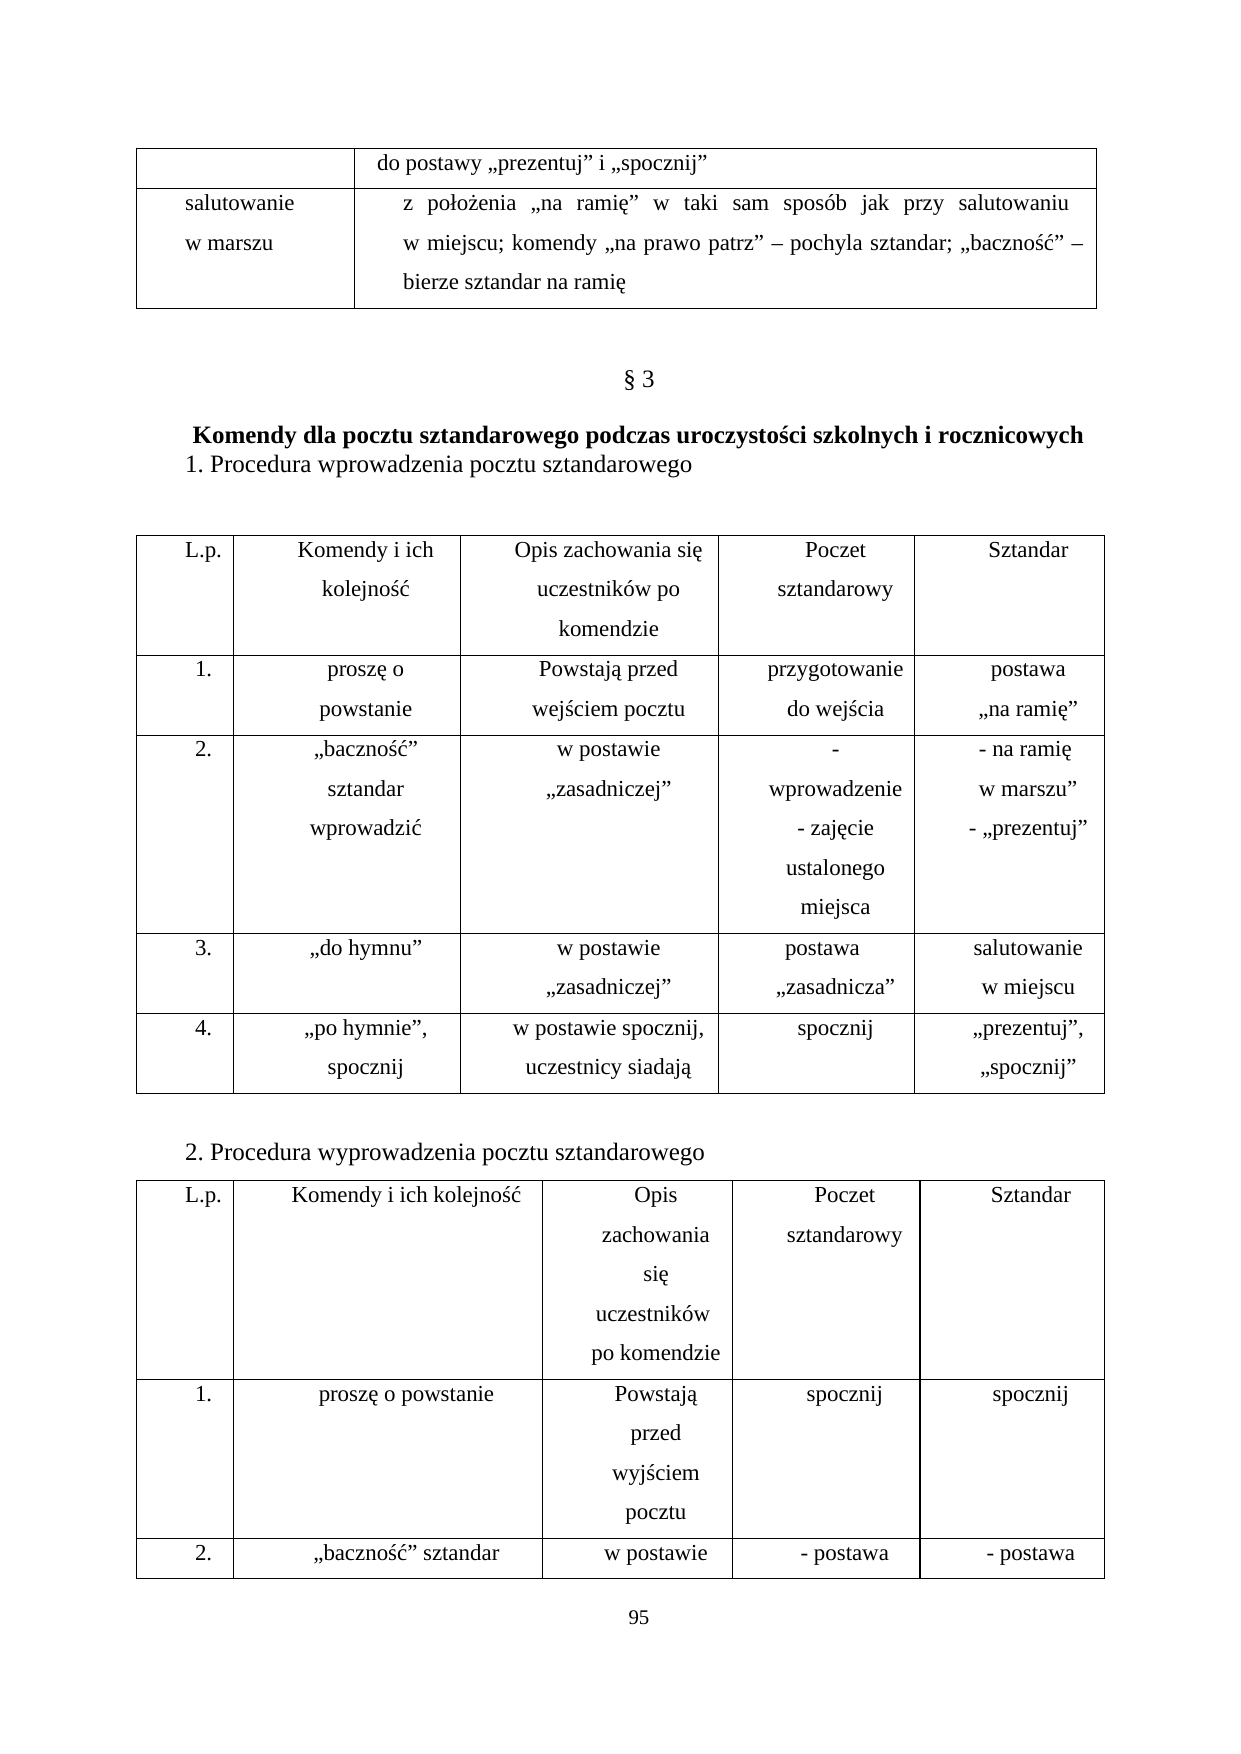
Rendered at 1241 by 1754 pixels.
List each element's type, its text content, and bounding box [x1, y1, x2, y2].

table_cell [234, 1539, 542, 1578]
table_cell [921, 1539, 1104, 1578]
table_cell Powstają przed wyjściem pocztu [543, 1380, 732, 1538]
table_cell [543, 1539, 732, 1578]
table_cell w postawie spocznij, uczestnicy siadają [461, 1014, 718, 1093]
table_cell Powstają przed wejściem pocztu [461, 656, 718, 734]
table_header Opis zachowania się uczestników po komendzie [543, 1181, 732, 1379]
table_header Komendy i ich kolejność [234, 1181, 542, 1379]
table_cell przygotowanie do wejścia [719, 656, 914, 734]
table_header L.p. [137, 536, 233, 654]
table_cell proszę o powstanie [234, 656, 460, 734]
table_header Poczet sztandarowy [719, 536, 914, 654]
table_cell spocznij [719, 1014, 914, 1093]
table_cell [355, 149, 1096, 188]
table_header Sztandar [921, 1181, 1104, 1379]
table_cell postawa „na ramię” [915, 656, 1104, 734]
table_cell - na ramię w marszu” - „prezentuj” [915, 736, 1104, 933]
text 1. Procedura wprowadzenia pocztu sztandarowego [185, 449, 1092, 477]
table_cell 2. [137, 1539, 233, 1578]
table_cell 1. [137, 656, 233, 734]
table_header Komendy i ich kolejność [234, 536, 460, 654]
table_header Poczet sztandarowy [733, 1181, 919, 1379]
table_cell salutowanie w miejscu [915, 934, 1104, 1013]
table_cell w postawie „zasadniczej” [461, 736, 718, 933]
table_cell 2. [137, 736, 233, 933]
table_cell „po hymnie”, spocznij [234, 1014, 460, 1093]
table_cell proszę o powstanie [234, 1380, 542, 1538]
table_header L.p. [137, 1181, 233, 1379]
table_header Opis zachowania się uczestników po komendzie [461, 536, 718, 654]
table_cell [137, 149, 354, 188]
table_cell 1. [137, 1380, 233, 1538]
table_cell „baczność” sztandar wprowadzić [234, 736, 460, 933]
table_cell w postawie „zasadniczej” [461, 934, 718, 1013]
table_cell - wprowadzenie - zajęcie ustalonego miejsca [719, 736, 914, 933]
table_cell z położenia „na ramię” w taki sam sposób jak przy salutowaniu w miejscu; komendy „na prawo patrz” – pochyla sztandar; „baczność” – bierze sztandar na ramię [355, 189, 1096, 308]
table_cell postawa „zasadnicza” [719, 934, 914, 1013]
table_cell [733, 1539, 919, 1578]
table_cell spocznij [921, 1380, 1104, 1538]
text 2. Procedura wyprowadzenia pocztu sztandarowego [185, 1137, 1092, 1166]
table_cell 4. [137, 1014, 233, 1093]
table_cell salutowanie w marszu [137, 189, 354, 308]
text § 3 [185, 364, 1092, 393]
table_header Sztandar [915, 536, 1104, 654]
table_cell 3. [137, 934, 233, 1013]
table_cell spocznij [733, 1380, 919, 1538]
subtitle Komendy dla pocztu sztandarowego podczas uroczystości szkolnych i rocznicowych [184, 420, 1092, 449]
table_cell „do hymnu” [234, 934, 460, 1013]
table_cell „prezentuj”, „spocznij” [915, 1014, 1104, 1093]
